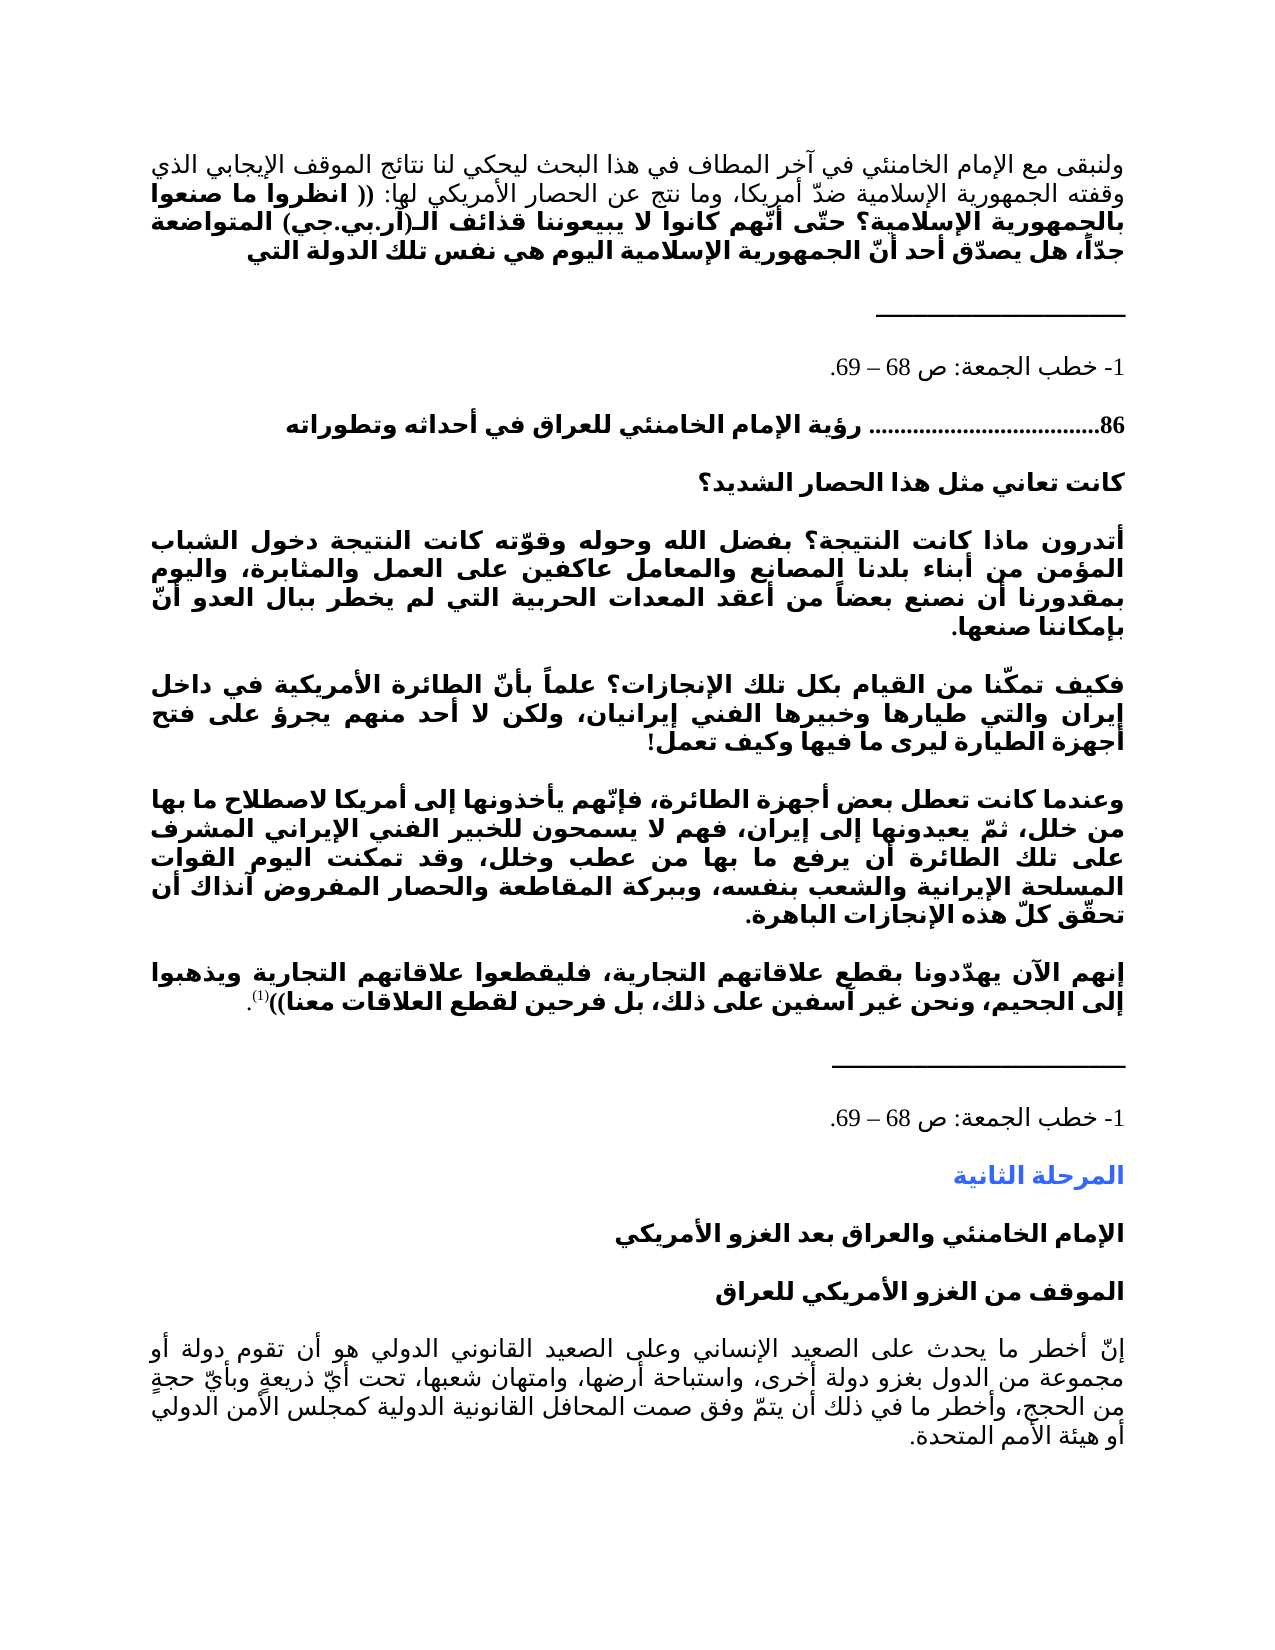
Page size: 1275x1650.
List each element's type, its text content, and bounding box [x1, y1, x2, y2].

text ولنبقى مع الإمام الخامنئي في آخر المطاف في هذا البحث ليحكي لنا نتائج الموقف الإيجابي الذي وقفته الجمهورية الإسلامية ضدّ أمريكا، وما نتج عن الحصار الأمريكي لها: (( انظروا ما صنعوا بالجمهورية الإسلامية؟ حتّى أنّهم كانوا لا يبيعوننا قذائف الـ(آر.بي.جي) المتواضعة جدّاً، هل يصدّق أحد أنّ الجمهورية الإسلامية اليوم هي نفس تلك الدولة التي [150, 150, 1125, 265]
text الموقف من الغزو الأمريكي للعراق [150, 1277, 1125, 1305]
text إنهم الآن يهدّدونا بقطع علاقاتهم التجارية، فليقطعوا علاقاتهم التجارية ويذهبوا إلى الجحيم، ونحن غير آسفين على ذلك، بل فرحين لقطع العلاقات معنا))(1). [150, 958, 1125, 1016]
text 1- خطب الجمعة: ص 68 – 69. [150, 352, 1125, 381]
text 1- خطب الجمعة: ص 68 – 69. [150, 1103, 1125, 1132]
text أتدرون ماذا كانت النتيجة؟ بفضل الله وحوله وقوّته كانت النتيجة دخول الشباب المؤمن من أبناء بلدنا المصانع والمعامل عاكفين على العمل والمثابرة، واليوم بمقدورنا أن نصنع بعضاً من أعقد المعدات الحربية التي لم يخطر ببال العدو أنّ بإمكاننا صنعها. [150, 526, 1125, 641]
text الإمام الخامنئي والعراق بعد الغزو الأمريكي [150, 1219, 1125, 1247]
text ــــــــــــــــــــــــــــــــــ [150, 294, 1125, 323]
text فكيف تمكّنا من القيام بكل تلك الإنجازات؟ علماً بأنّ الطائرة الأمريكية في داخل إيران والتي طيارها وخبيرها الفني إيرانيان، ولكن لا أحد منهم يجرؤ على فتح أجهزة الطيارة ليرى ما فيها وكيف تعمل! [150, 670, 1125, 756]
text ــــــــــــــــــــــــــــــــــــــــ [150, 1045, 1125, 1074]
text المرحلة الثانية [150, 1161, 1125, 1189]
text 86..................................... رؤية الإمام الخامنئي للعراق في أحداثه وتطوراته [150, 410, 1125, 439]
text وعندما كانت تعطل بعض أجهزة الطائرة، فإنّهم يأخذونها إلى أمريكا لاصطلاح ما بها من خلل، ثمّ يعيدونها إلى إيران، فهم لا يسمحون للخبير الفني الإيراني المشرف على تلك الطائرة أن يرفع ما بها من عطب وخلل، وقد تمكنت اليوم القوات المسلحة الإيرانية والشعب بنفسه، وببركة المقاطعة والحصار المفروض آنذاك أن تحقّق كلّ هذه الإنجازات الباهرة. [150, 785, 1125, 929]
text كانت تعاني مثل هذا الحصار الشديد؟ [150, 468, 1125, 497]
text إنّ أخطر ما يحدث على الصعيد الإنساني وعلى الصعيد القانوني الدولي هو أن تقوم دولة أو مجموعة من الدول بغزو دولة أخرى، واستباحة أرضها، وامتهان شعبها، تحت أيّ ذريعةٍ وبأيّ حجةٍ من الحجج، وأخطر ما في ذلك أن يتمّ وفق صمت المحافل القانونية الدولية كمجلس الأمن الدولي أو هيئة الأمم المتحدة. [150, 1334, 1125, 1449]
